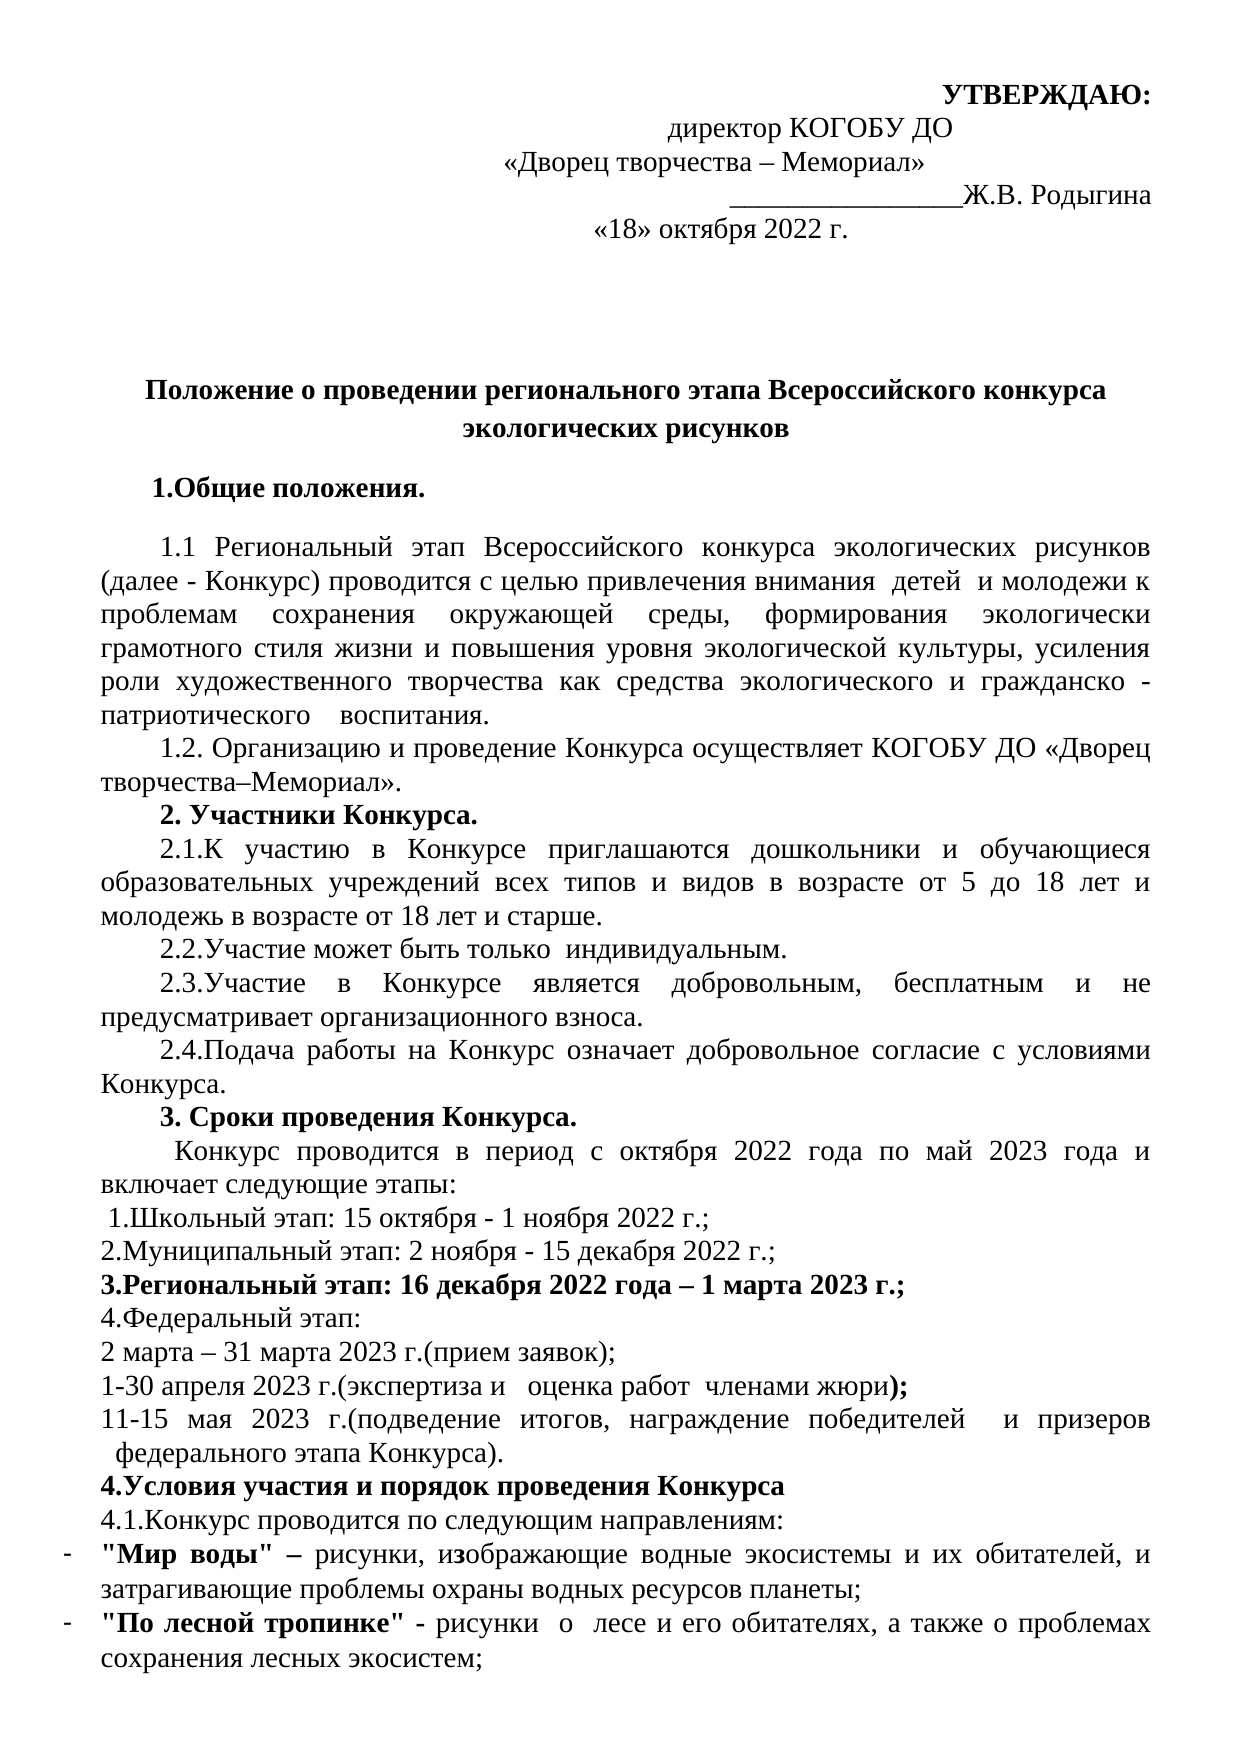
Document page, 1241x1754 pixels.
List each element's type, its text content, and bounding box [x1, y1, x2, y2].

text 4.Федеральный этап: [100, 1301, 1152, 1334]
text 4.Условия участия и порядок проведения Конкурса [100, 1468, 1152, 1502]
text 3. Сроки проведения Конкурса. [100, 1099, 1152, 1133]
text «18» октября 2022 г. [100, 211, 1152, 244]
text 2.4.Подача работы на Конкурс означает добровольное согласие с условиями Конкурса. [100, 1032, 1152, 1099]
text 1.Общие положения. [100, 470, 1152, 503]
text 4.1.Конкурс проводится по следующим направлениям: [100, 1502, 1152, 1535]
text 1.1 Региональный этап Всероссийского конкурса экологических рисунков (далее - Конкурс) проводится с целью привлечения внимания детей и молодежи к проблемам сохранения окружающей среды, формирования экологически грамотного стиля жизни и повышения уровня экологической культуры, усиления роли художественного творчества как средства экологического и гражданско - патриотического воспитания. [100, 529, 1152, 730]
text 1.Школьный этап: 15 октября - 1 ноября 2022 г.; [86, 1200, 1152, 1233]
text 3.Региональный этап: 16 декабря 2022 года – 1 марта 2023 г.; [100, 1267, 1152, 1301]
list "По лесной тропинке" - рисунки о лесе и его обитателях, а также о проблемах сохранения лесных экосистем; [63, 1604, 1152, 1674]
text Конкурс проводится в период с октября 2022 года по май 2023 года и включает следующие этапы: [100, 1133, 1152, 1200]
text 11-15 мая 2023 г.(подведение итогов, награждение победителей и призеров федерального этапа Конкурса). [100, 1401, 1152, 1468]
text 2. Участники Конкурса. [100, 797, 1152, 831]
text Положение о проведении регионального этапа Всероссийского конкурса экологических рисунков [100, 372, 1152, 444]
text 2.3.Участие в Конкурсе является добровольным, бесплатным и не предусматривает организационного взноса. [100, 965, 1152, 1032]
text директор КОГОБУ ДО [100, 110, 1152, 144]
text 2.2.Участие может быть только индивидуальным. [100, 932, 1152, 965]
text 2.1.К участию в Конкурсе приглашаются дошкольники и обучающиеся образовательных учреждений всех типов и видов в возрасте от 5 до 18 лет и молодежь в возрасте от 18 лет и старше. [100, 831, 1152, 932]
text 2 марта – 31 марта 2023 г.(прием заявок); [100, 1334, 1152, 1368]
text 1.2. Организацию и проведение Конкурса осуществляет КОГОБУ ДО «Дворец творчества–Мемориал». [100, 730, 1152, 797]
text 2.Муниципальный этап: 2 ноября - 15 декабря 2022 г.; [12, 1233, 1152, 1267]
text ________________Ж.В. Родыгина [100, 177, 1152, 211]
text УТВЕРЖДАЮ: [100, 77, 1152, 110]
list "Мир воды" – рисунки, изображающие водные экосистемы и их обитателей, и затрагивающие проблемы охраны водных ресурсов планеты; [63, 1535, 1152, 1604]
text 1-30 апреля 2023 г.(экспертиза и оценка работ членами жюри); [100, 1368, 1152, 1401]
text «Дворец творчества – Мемориал» [100, 144, 1152, 177]
